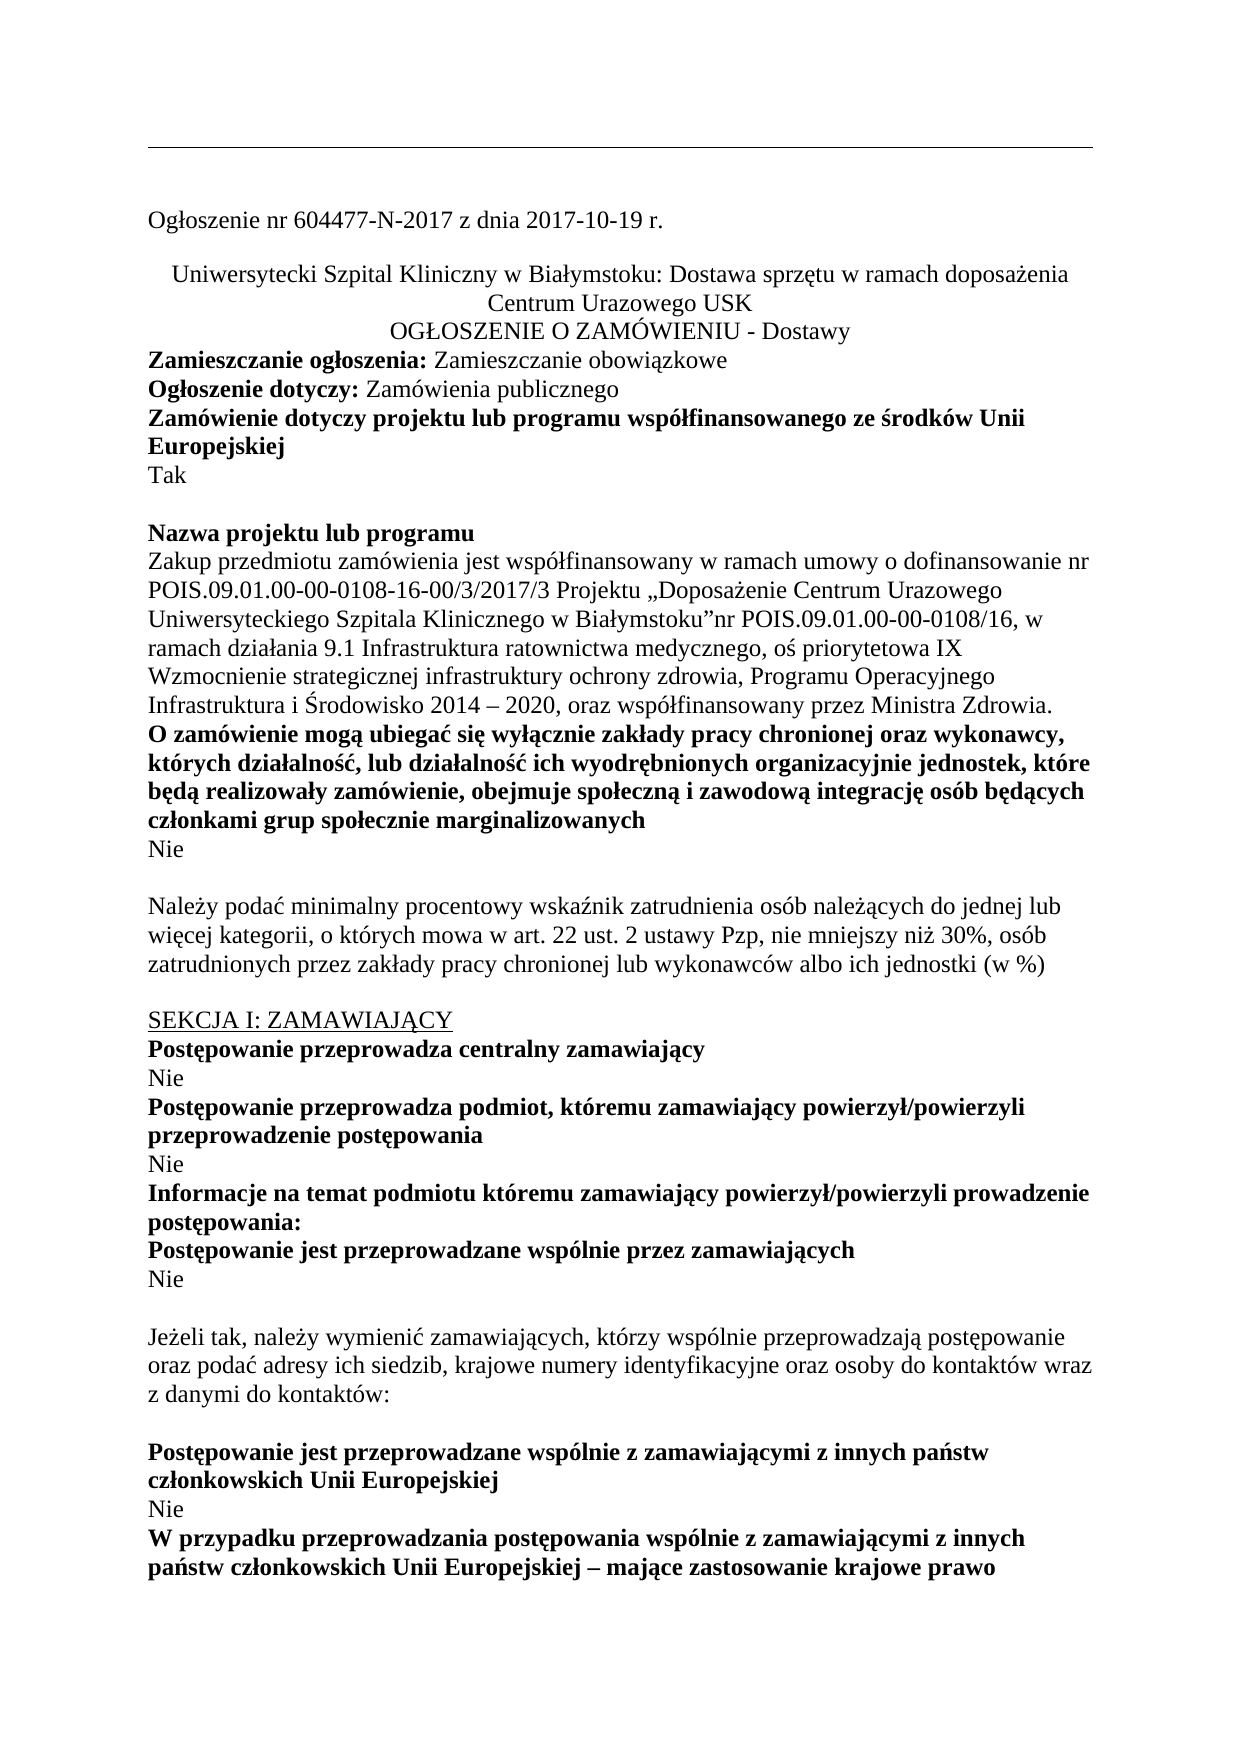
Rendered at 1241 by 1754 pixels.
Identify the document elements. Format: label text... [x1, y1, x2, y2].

text Ogłoszenie dotyczy: Zamówienia publicznego [148, 374, 1093, 403]
text Jeżeli tak, należy wymienić zamawiających, którzy wspólnie przeprowadzają postępowanie oraz podać adresy ich siedzib, krajowe numery identyfikacyjne oraz osoby do kontaktów wraz z danymi do kontaktów: Postępowanie jest przeprowadzane wspólnie z zamawiającymi z innych państw członkowskich Unii Europejskiej [148, 1293, 1093, 1494]
text Nie [148, 834, 1093, 863]
text Uniwersytecki Szpital Kliniczny w Białymstoku: Dostawa sprzętu w ramach doposażenia Centrum Urazowego USK OGŁOSZENIE O ZAMÓWIENIU - Dostawy [148, 259, 1093, 345]
text SEKCJA I: ZAMAWIAJĄCY [148, 1006, 1093, 1034]
text Nie [148, 1063, 1093, 1092]
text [148, 1523, 1093, 1581]
text Nie [148, 1264, 1093, 1293]
text Zamieszczanie ogłoszenia: Zamieszczanie obowiązkowe [148, 345, 1093, 374]
text Nie [148, 1149, 1093, 1178]
text Nazwa projektu lub programu Zakup przedmiotu zamówienia jest współfinansowany w ramach umowy o dofinansowanie nr POIS.09.01.00-00-0108-16-00/3/2017/3 Projektu „Doposażenie Centrum Urazowego Uniwersyteckiego Szpitala Klinicznego w Białymstoku”nr POIS.09.01.00-00-0108/16, w ramach działania 9.1 Infrastruktura ratownictwa medycznego, oś priorytetowa IX Wzmocnienie strategicznej infrastruktury ochrony zdrowia, Programu Operacyjnego Infrastruktura i Środowisko 2014 – 2020, oraz współfinansowany przez Ministra Zdrowia. [148, 489, 1093, 719]
text Informacje na temat podmiotu któremu zamawiający powierzył/powierzyli prowadzenie postępowania: Postępowanie jest przeprowadzane wspólnie przez zamawiających [148, 1178, 1093, 1264]
text Postępowanie przeprowadza podmiot, któremu zamawiający powierzył/powierzyli przeprowadzenie postępowania [148, 1092, 1093, 1149]
text O zamówienie mogą ubiegać się wyłącznie zakłady pracy chronionej oraz wykonawcy, których działalność, lub działalność ich wyodrębnionych organizacyjnie jednostek, które będą realizowały zamówienie, obejmuje społeczną i zawodową integrację osób będących członkami grup społecznie marginalizowanych [148, 719, 1093, 834]
text Należy podać minimalny procentowy wskaźnik zatrudnienia osób należących do jednej lub więcej kategorii, o których mowa w art. 22 ust. 2 ustawy Pzp, nie mniejszy niż 30%, osób zatrudnionych przez zakłady pracy chronionej lub wykonawców albo ich jednostki (w %) [148, 863, 1093, 1006]
text Tak [148, 460, 1093, 489]
text Postępowanie przeprowadza centralny zamawiający [148, 1034, 1093, 1063]
text Zamówienie dotyczy projektu lub programu współfinansowanego ze środków Unii Europejskiej [148, 403, 1093, 460]
text Nie [148, 1494, 1093, 1523]
text Ogłoszenie nr 604477-N-2017 z dnia 2017-10-19 r. [148, 148, 1093, 234]
